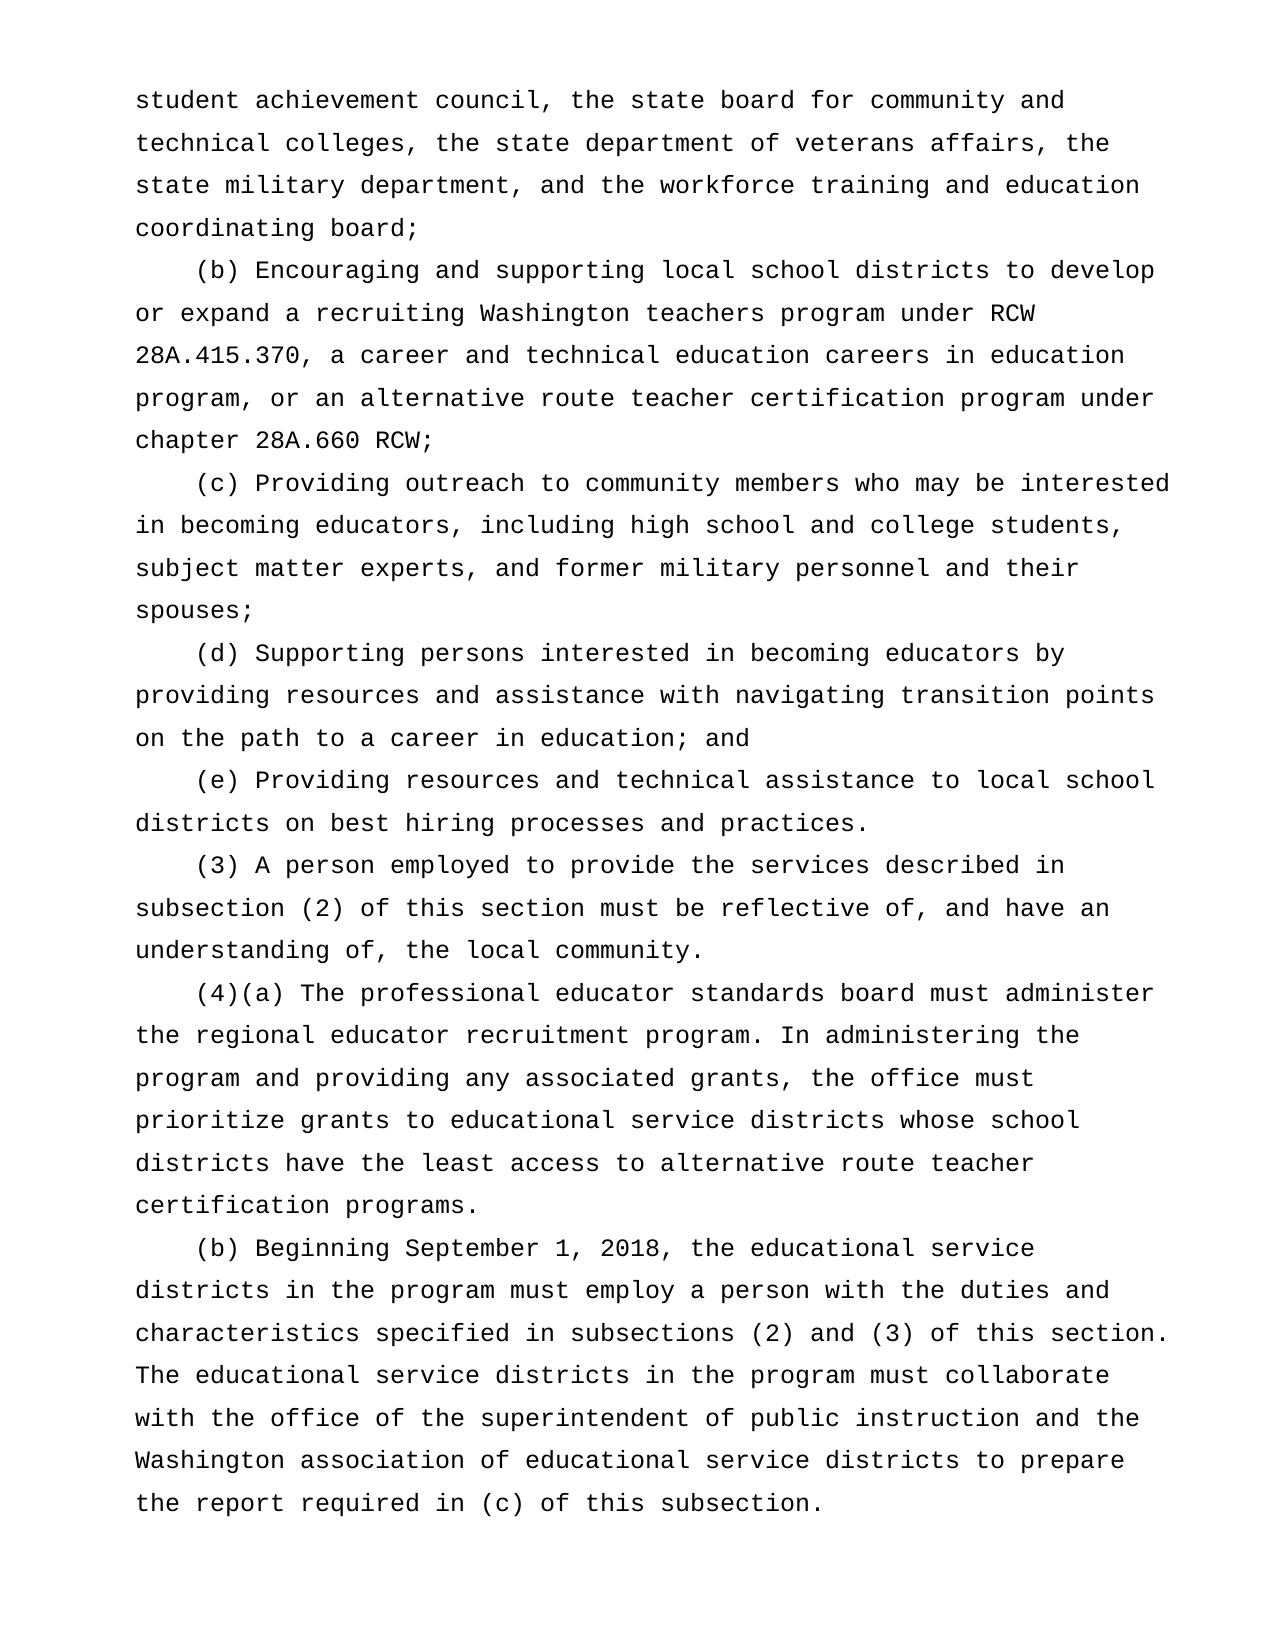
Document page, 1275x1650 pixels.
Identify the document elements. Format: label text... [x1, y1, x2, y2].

text (d) Supporting persons interested in becoming educators by providing resources and assistance with navigating transition points on the path to a career in education; and [135, 627, 1170, 755]
text (3) A person employed to provide the services described in subsection (2) of this section must be reflective of, and have an understanding of, the local community. [135, 840, 1170, 967]
text (b) Beginning September 1, 2018, the educational service districts in the program must employ a person with the duties and characteristics specified in subsections (2) and (3) of this section. The educational service districts in the program must collaborate with the office of the superintendent of public instruction and the Washington association of educational service districts to prepare the report required in (c) of this subsection. [135, 1222, 1170, 1520]
text (b) Encouraging and supporting local school districts to develop or expand a recruiting Washington teachers program under RCW 28A.415.370, a career and technical education careers in education program, or an alternative route teacher certification program under chapter 28A.660 RCW; [135, 245, 1170, 457]
text (c) Providing outreach to community members who may be interested in becoming educators, including high school and college students, subject matter experts, and former military personnel and their spouses; [135, 457, 1170, 627]
text (4)(a) The professional educator standards board must administer the regional educator recruitment program. In administering the program and providing any associated grants, the office must prioritize grants to educational service districts whose school districts have the least access to alternative route teacher certification programs. [135, 967, 1170, 1222]
text (e) Providing resources and technical assistance to local school districts on best hiring processes and practices. [135, 755, 1170, 840]
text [135, 75, 1170, 245]
